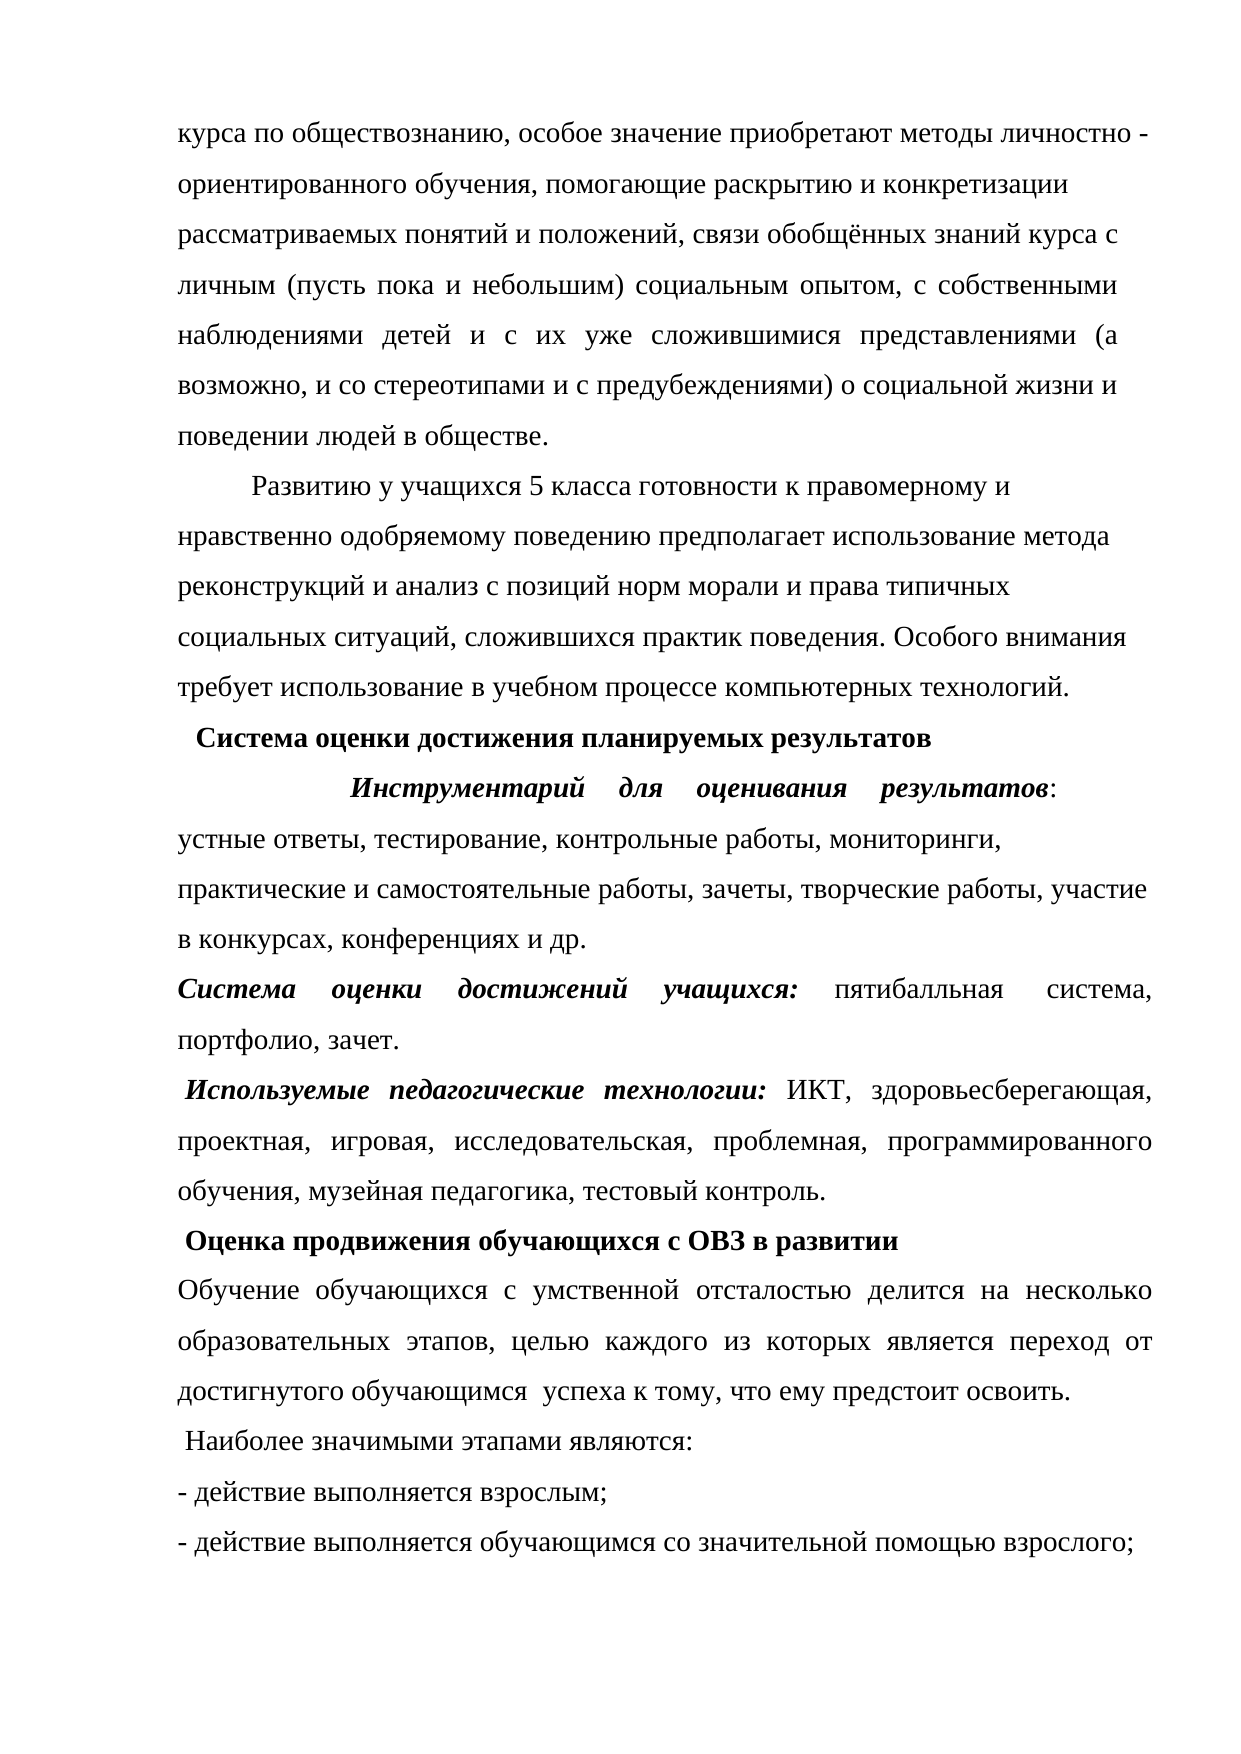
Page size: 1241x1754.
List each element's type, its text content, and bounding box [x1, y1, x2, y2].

text Система оценки достижений учащихся: пятибалльная система, портфолио, зачет. [177, 972, 1152, 1056]
subtitle Оценка продвижения обучающихся с ОВЗ в развитии [184, 1223, 1165, 1257]
text Используемые педагогические технологии: ИКТ, здоровьесберегающая, проектная, игровая, исследовательская, проблемная, программированного обучения, музейная педагогика, тестовый контроль. [177, 1072, 1152, 1206]
text курса по обществознанию, особое значение приобретают методы личностно - ориентированного обучения, помогающие раскрытию и конкретизации [177, 115, 1149, 199]
text Развитию у учащихся 5 класса готовности к правомерному и [251, 468, 1165, 502]
list действие выполняется обучающимся со значительной помощью взрослого; [177, 1524, 1165, 1557]
list действие выполняется взрослым; [177, 1474, 1165, 1507]
text Обучение обучающихся с умственной отсталостью делится на несколько образовательных этапов, целью каждого из которых является переход от достигнутого обучающимся успеха к тому, что ему предстоит освоить. [177, 1272, 1152, 1407]
text социальных ситуаций, сложившихся практик поведения. Особого внимания требует использование в учебном процессе компьютерных технологий. [177, 619, 1128, 703]
text Наиболее значимыми этапами являются: [184, 1423, 1165, 1457]
text практические и самостоятельные работы, зачеты, творческие работы, участие в конкурсах, конференциях и др. [177, 871, 1148, 955]
text рассматриваемых понятий и положений, связи обобщённых знаний курса с личным (пусть пока и небольшим) социальным опытом, с собственными наблюдениями детей и с их уже сложившимися представлениями (а возможно, и со стереотипами и с предубеждениями) о социальной жизни и поведении людей в обществе. [177, 217, 1119, 451]
subtitle Система оценки достижения планируемых результатов [195, 720, 1135, 753]
text нравственно одобряемому поведению предполагает использование метода реконструкций и анализ с позиций норм морали и права типичных [177, 518, 1111, 602]
text Инструментарий для оценивания результатов: устные ответы, тестирование, контрольные работы, мониторинги, [177, 770, 1057, 854]
